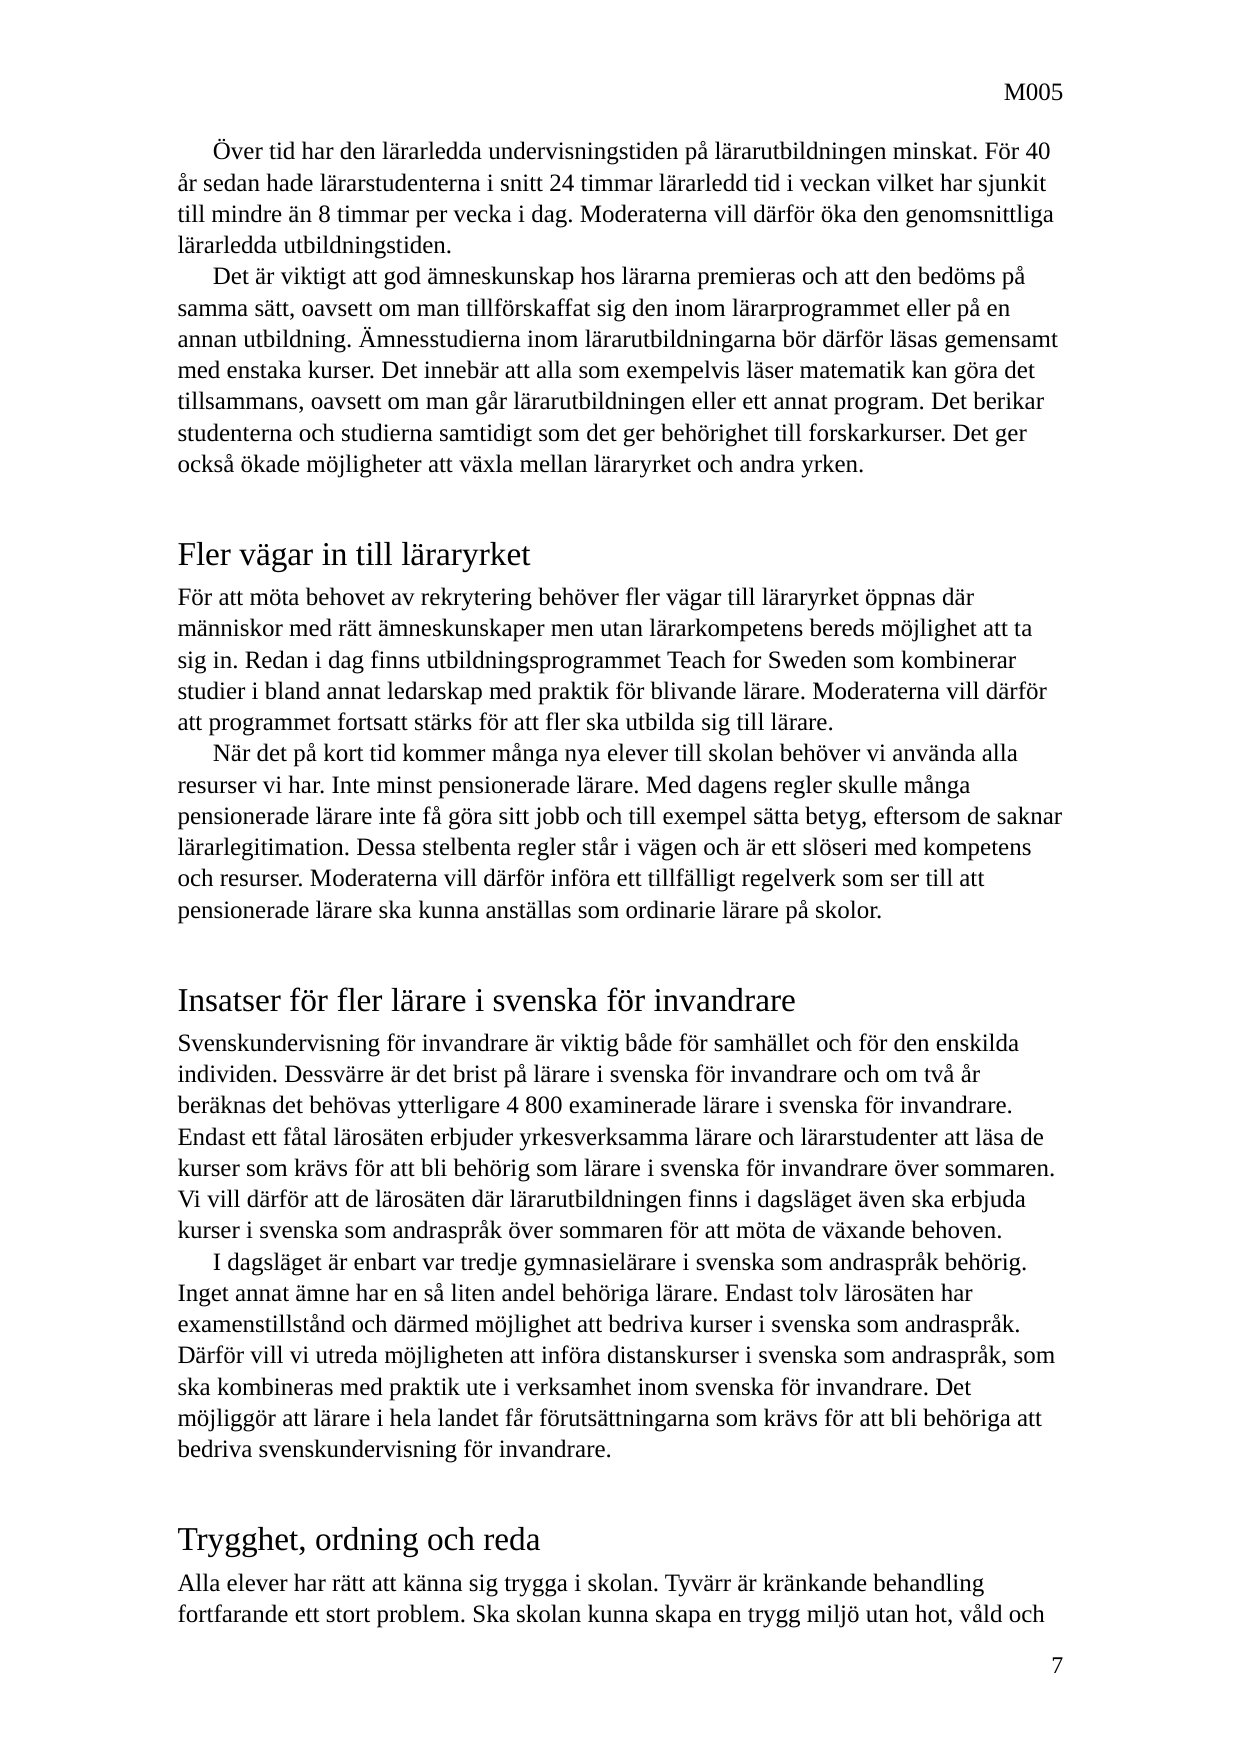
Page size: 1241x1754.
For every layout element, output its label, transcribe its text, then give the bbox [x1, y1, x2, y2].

subtitle Insatser för fler lärare i svenska för invandrare [177, 986, 1063, 1017]
subtitle Trygghet, ordning och reda [177, 1526, 1063, 1557]
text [177, 1565, 1063, 1628]
text Svenskundervisning för invandrare är viktig både för samhället och för den enskilda individen. Dessvärre är det brist på lärare i svenska för invandrare och om två år beräknas det behövas ytterligare 4 800 examinerade lärare i svenska för invandrare. Endast ett fåtal lärosäten erbjuder yrkesverksamma lärare och lärarstudenter att läsa de kurser som krävs för att bli behörig som lärare i svenska för invandrare över sommaren. Vi vill därför att de lärosäten där lärarutbildningen finns i dagsläget även ska erbjuda kurser i svenska som andraspråk över sommaren för att möta de växande behoven. [177, 1026, 1063, 1244]
text I dagsläget är enbart var tredje gymnasielärare i svenska som andraspråk behörig. Inget annat ämne har en så liten andel behöriga lärare. Endast tolv lärosäten har examenstillstånd och därmed möjlighet att bedriva kurser i svenska som andraspråk. Därför vill vi utreda möjligheten att införa distanskurser i svenska som andraspråk, som ska kombineras med praktik ute i verksamhet inom svenska för invandrare. Det möjliggör att lärare i hela landet får förutsättningarna som krävs för att bli behöriga att bedriva svenskundervisning för invandrare. [177, 1244, 1063, 1463]
text När det på kort tid kommer många nya elever till skolan behöver vi använda alla resurser vi har. Inte minst pensionerade lärare. Med dagens regler skulle många pensionerade lärare inte få göra sitt jobb och till exempel sätta betyg, eftersom de saknar lärarlegitimation. Dessa stelbenta regler står i vägen och är ett slöseri med kompetens och resurser. Moderaterna vill därför införa ett tillfälligt regelverk som ser till att pensionerade lärare ska kunna anställas som ordinarie lärare på skolor. [177, 736, 1063, 923]
text Det är viktigt att god ämneskunskap hos lärarna premieras och att den bedöms på samma sätt, oavsett om man tillförskaffat sig den inom lärarprogrammet eller på en annan utbildning. Ämnesstudierna inom lärarutbildningarna bör därför läsas gemensamt med enstaka kurser. Det innebär att alla som exempelvis läser matematik kan göra det tillsammans, oavsett om man går lärarutbildningen eller ett annat program. Det berikar studenterna och studierna samtidigt som det ger behörighet till forskarkurser. Det ger också ökade möjligheter att växla mellan läraryrket och andra yrken. [177, 259, 1063, 478]
text För att möta behovet av rekrytering behöver fler vägar till läraryrket öppnas där människor med rätt ämneskunskaper men utan lärarkompetens bereds möjlighet att ta sig in. Redan i dag finns utbildningsprogrammet Teach for Sweden som kombinerar studier i bland annat ledarskap med praktik för blivande lärare. Moderaterna vill därför att programmet fortsatt stärks för att fler ska utbilda sig till lärare. [177, 580, 1063, 736]
subtitle Fler vägar in till läraryrket [177, 540, 1063, 571]
text Över tid har den lärarledda undervisningstiden på lärarutbildningen minskat. För 40 år sedan hade lärarstudenterna i snitt 24 timmar lärarledd tid i veckan vilket har sjunkit till mindre än 8 timmar per vecka i dag. Moderaterna vill därför öka den genomsnittliga lärarledda utbildningstiden. [177, 134, 1063, 259]
